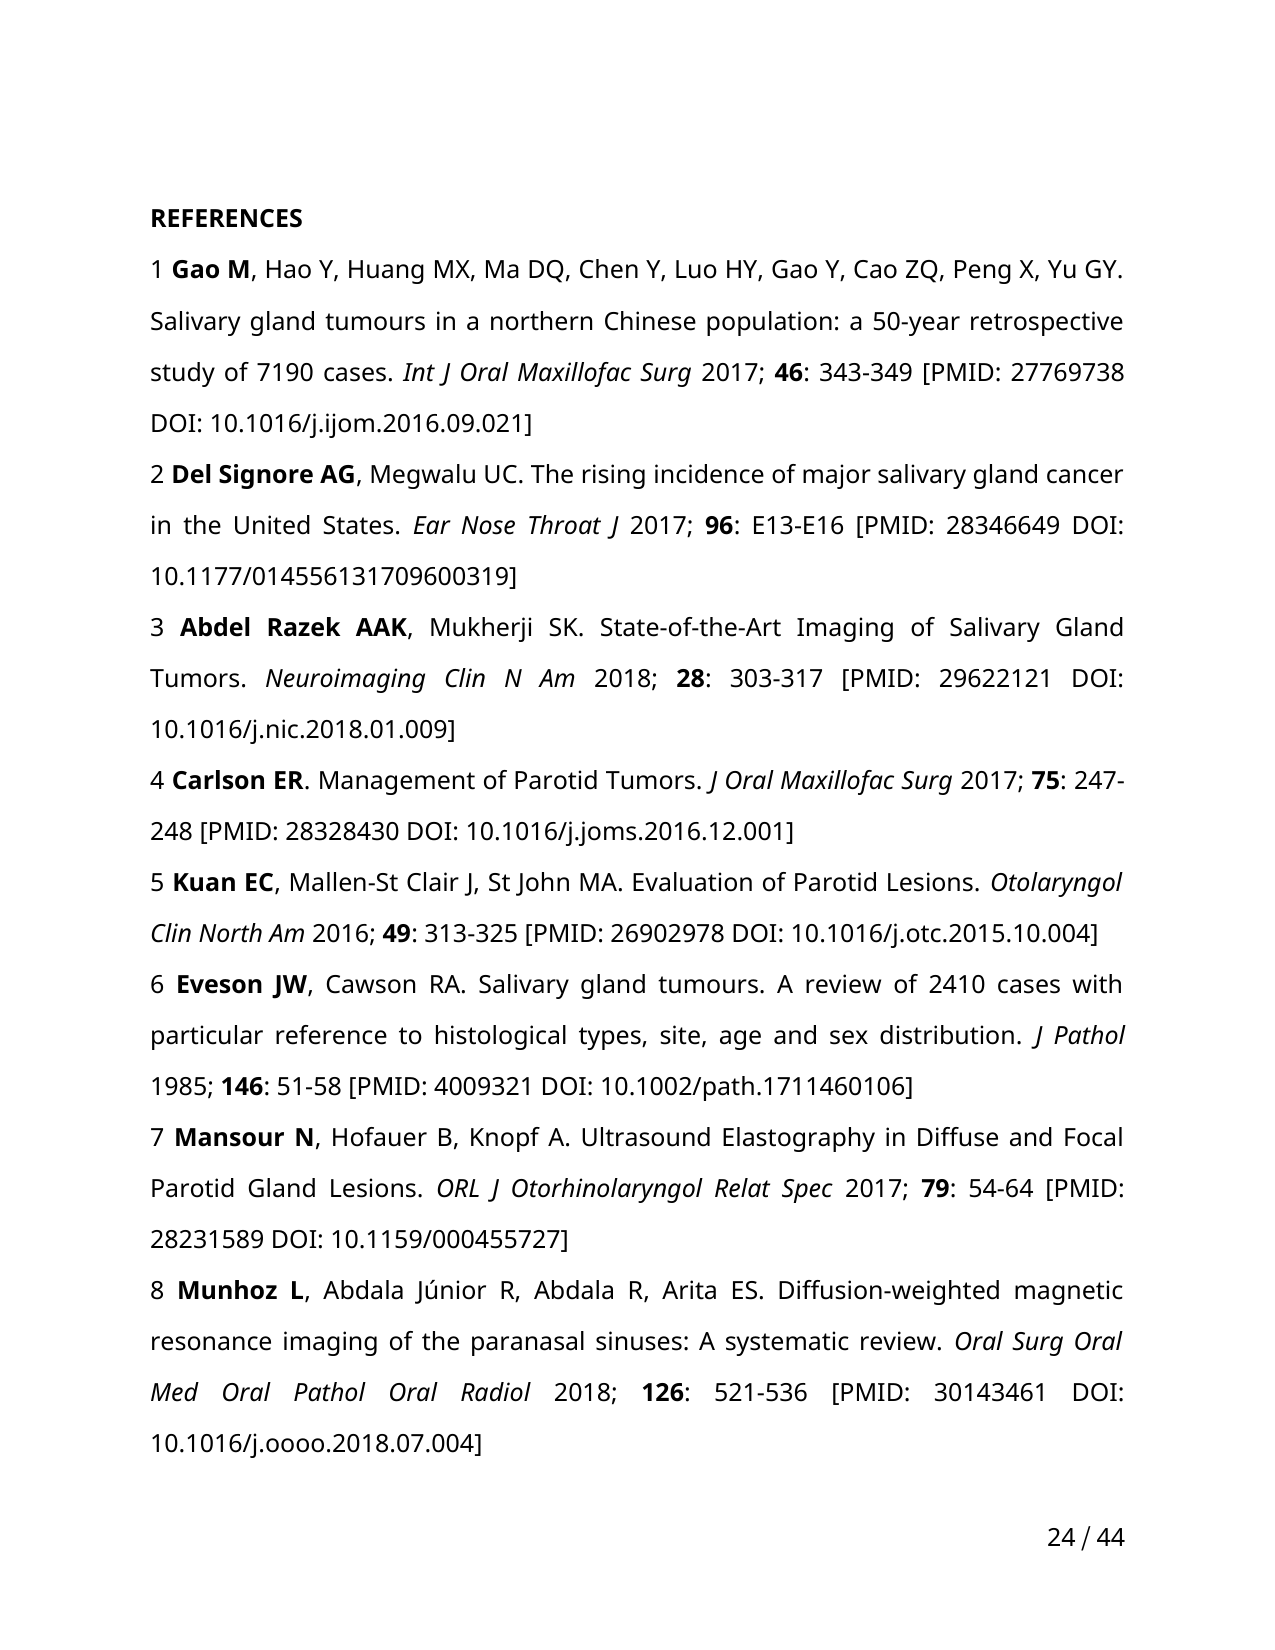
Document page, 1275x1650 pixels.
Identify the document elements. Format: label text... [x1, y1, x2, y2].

text 2 Del Signore AG, Megwalu UC. The rising incidence of major salivary gland cancer in the United States. Ear Nose Throat J 2017; 96: E13-E16 [PMID: 28346649 DOI: 10.1177/014556131709600319] [150, 456, 1125, 592]
text 8 Munhoz L, Abdala Júnior R, Abdala R, Arita ES. Diffusion-weighted magnetic resonance imaging of the paranasal sinuses: A systematic review. Oral Surg Oral Med Oral Pathol Oral Radiol 2018; 126: 521-536 [PMID: 30143461 DOI: 10.1016/j.oooo.2018.07.004] [150, 1273, 1125, 1460]
text 3 Abdel Razek AAK, Mukherji SK. State-of-the-Art Imaging of Salivary Gland Tumors. Neuroimaging Clin N Am 2018; 28: 303-317 [PMID: 29622121 DOI: 10.1016/j.nic.2018.01.009] [150, 609, 1125, 746]
text 1 Gao M, Hao Y, Huang MX, Ma DQ, Chen Y, Luo HY, Gao Y, Cao ZQ, Peng X, Yu GY. Salivary gland tumours in a northern Chinese population: a 50-year retrospective study of 7190 cases. Int J Oral Maxillofac Surg 2017; 46: 343-349 [PMID: 27769738 DOI: 10.1016/j.ijom.2016.09.021] [150, 252, 1125, 439]
text 4 Carlson ER. Management of Parotid Tumors. J Oral Maxillofac Surg 2017; 75: 247-248 [PMID: 28328430 DOI: 10.1016/j.joms.2016.12.001] [150, 762, 1125, 848]
text REFERENCES [150, 201, 1125, 235]
text 7 Mansour N, Hofauer B, Knopf A. Ultrasound Elastography in Diffuse and Focal Parotid Gland Lesions. ORL J Otorhinolaryngol Relat Spec 2017; 79: 54-64 [PMID: 28231589 DOI: 10.1159/000455727] [150, 1120, 1125, 1256]
text 5 Kuan EC, Mallen-St Clair J, St John MA. Evaluation of Parotid Lesions. Otolaryngol Clin North Am 2016; 49: 313-325 [PMID: 26902978 DOI: 10.1016/j.otc.2015.10.004] [150, 864, 1125, 950]
text 6 Eveson JW, Cawson RA. Salivary gland tumours. A review of 2410 cases with particular reference to histological types, site, age and sex distribution. J Pathol 1985; 146: 51-58 [PMID: 4009321 DOI: 10.1002/path.1711460106] [150, 967, 1125, 1103]
